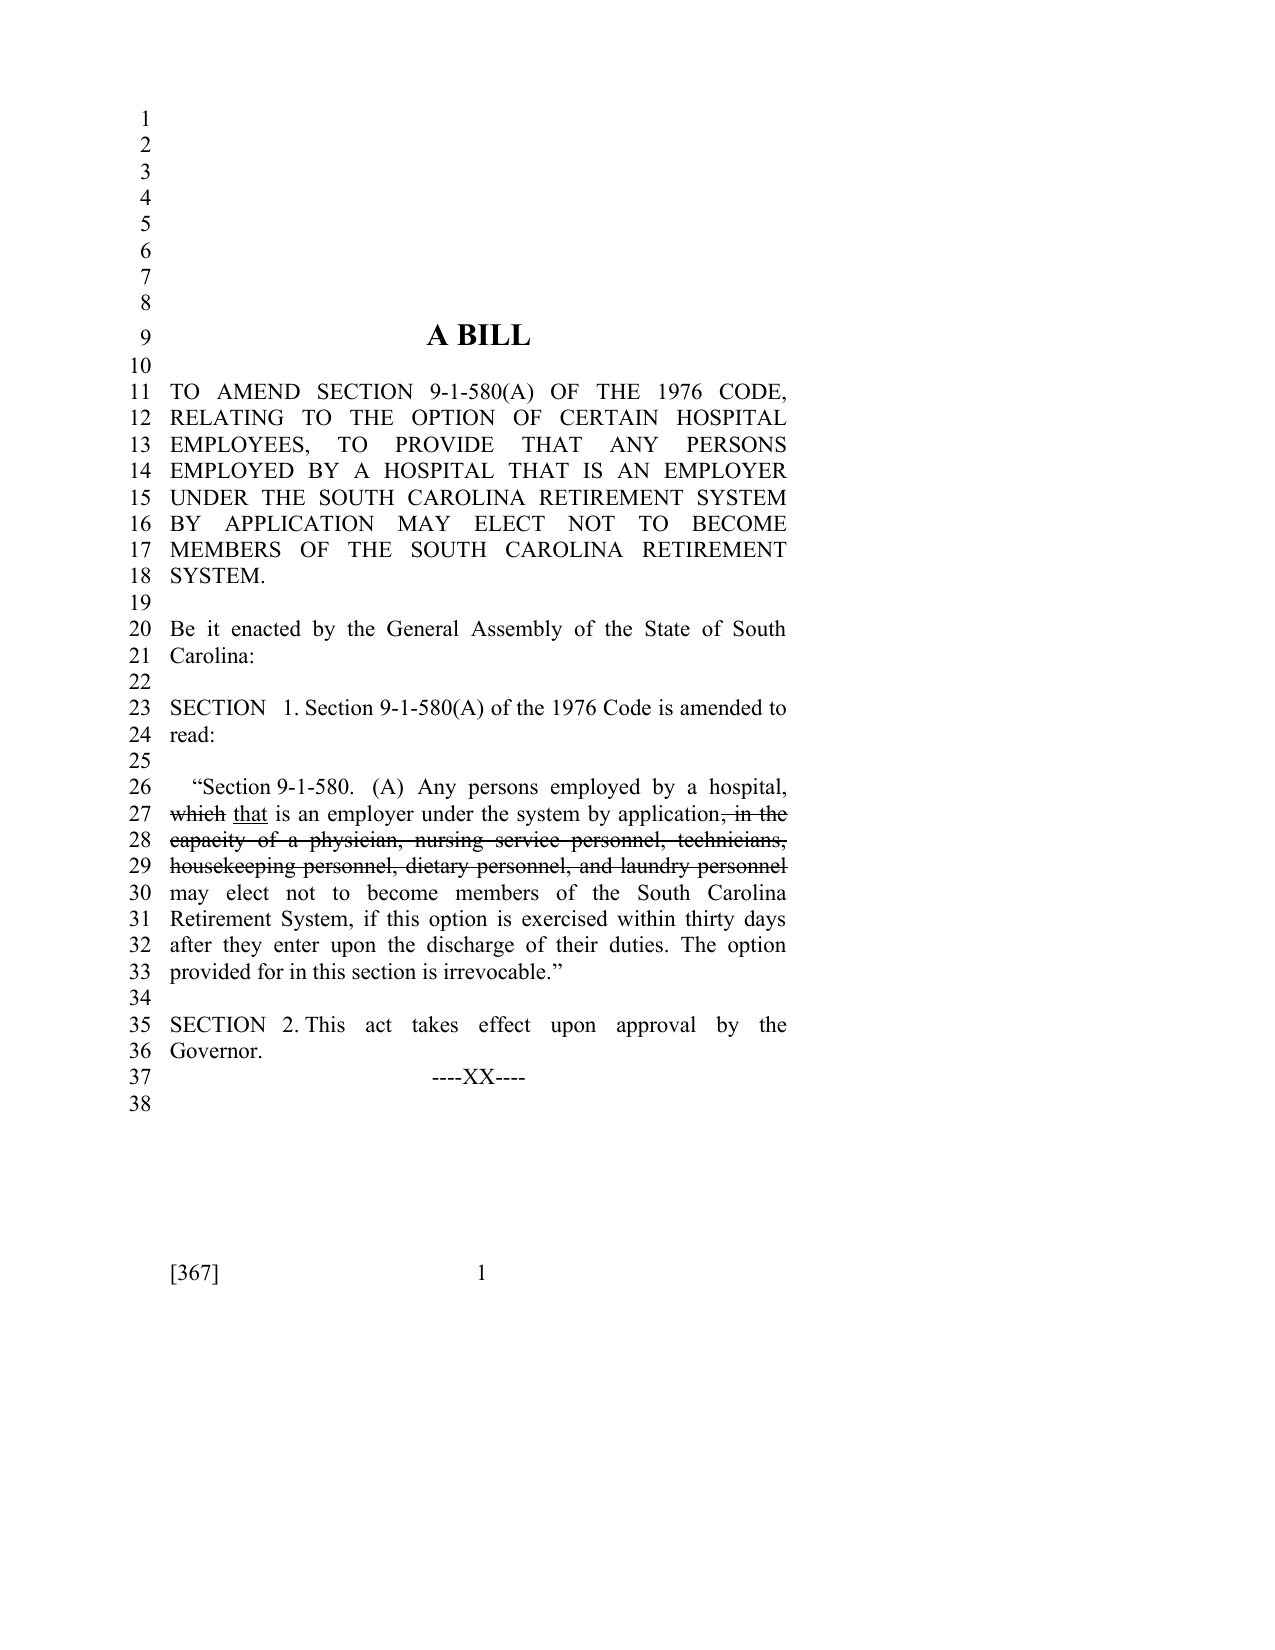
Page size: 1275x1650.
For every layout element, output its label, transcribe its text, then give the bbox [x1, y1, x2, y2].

text SECTION 2. This act takes effect upon approval by the Governor. [169, 1011, 787, 1063]
text “Section 9-1-580. (A) Any persons employed by a hospital, which that is an employer under the system by application, in the capacity of a physician, nursing service personnel, technicians, housekeeping personnel, dietary personnel, and laundry personnel may elect not to become members of the South Carolina Retirement System, if this option is exercised within thirty days after they enter upon the discharge of their duties. The option provided for in this section is irrevocable.” [169, 868, 787, 984]
text Be it enacted by the General Assembly of the State of South Carolina: [169, 615, 787, 668]
text SECTION 1. Section 9-1-580(A) of the 1976 Code is amended to read: [169, 694, 787, 747]
text TO AMEND SECTION 9-1-580(A) OF THE 1976 CODE, RELATING TO THE OPTION OF CERTAIN HOSPITAL EMPLOYEES, TO PROVIDE THAT ANY PERSONS EMPLOYED BY A HOSPITAL THAT IS AN EMPLOYER UNDER THE SOUTH CAROLINA RETIREMENT SYSTEM BY APPLICATION MAY ELECT NOT TO BECOME MEMBERS OF THE SOUTH CAROLINA RETIREMENT SYSTEM. [169, 378, 787, 589]
text “Section 9-1-580. (A) Any persons employed by a hospital, which that is an employer under the system by application, in the capacity of a physician, nursing service personnel, technicians, housekeeping personnel, dietary personnel, and laundry personnel may elect not to become members of the South Carolina Retirement System, if this option is exercised within thirty days after they enter upon the discharge of their duties. The option provided for in this section is irrevocable.” [169, 773, 787, 840]
text ----XX---- [169, 1063, 787, 1090]
text A BILL [169, 316, 787, 352]
